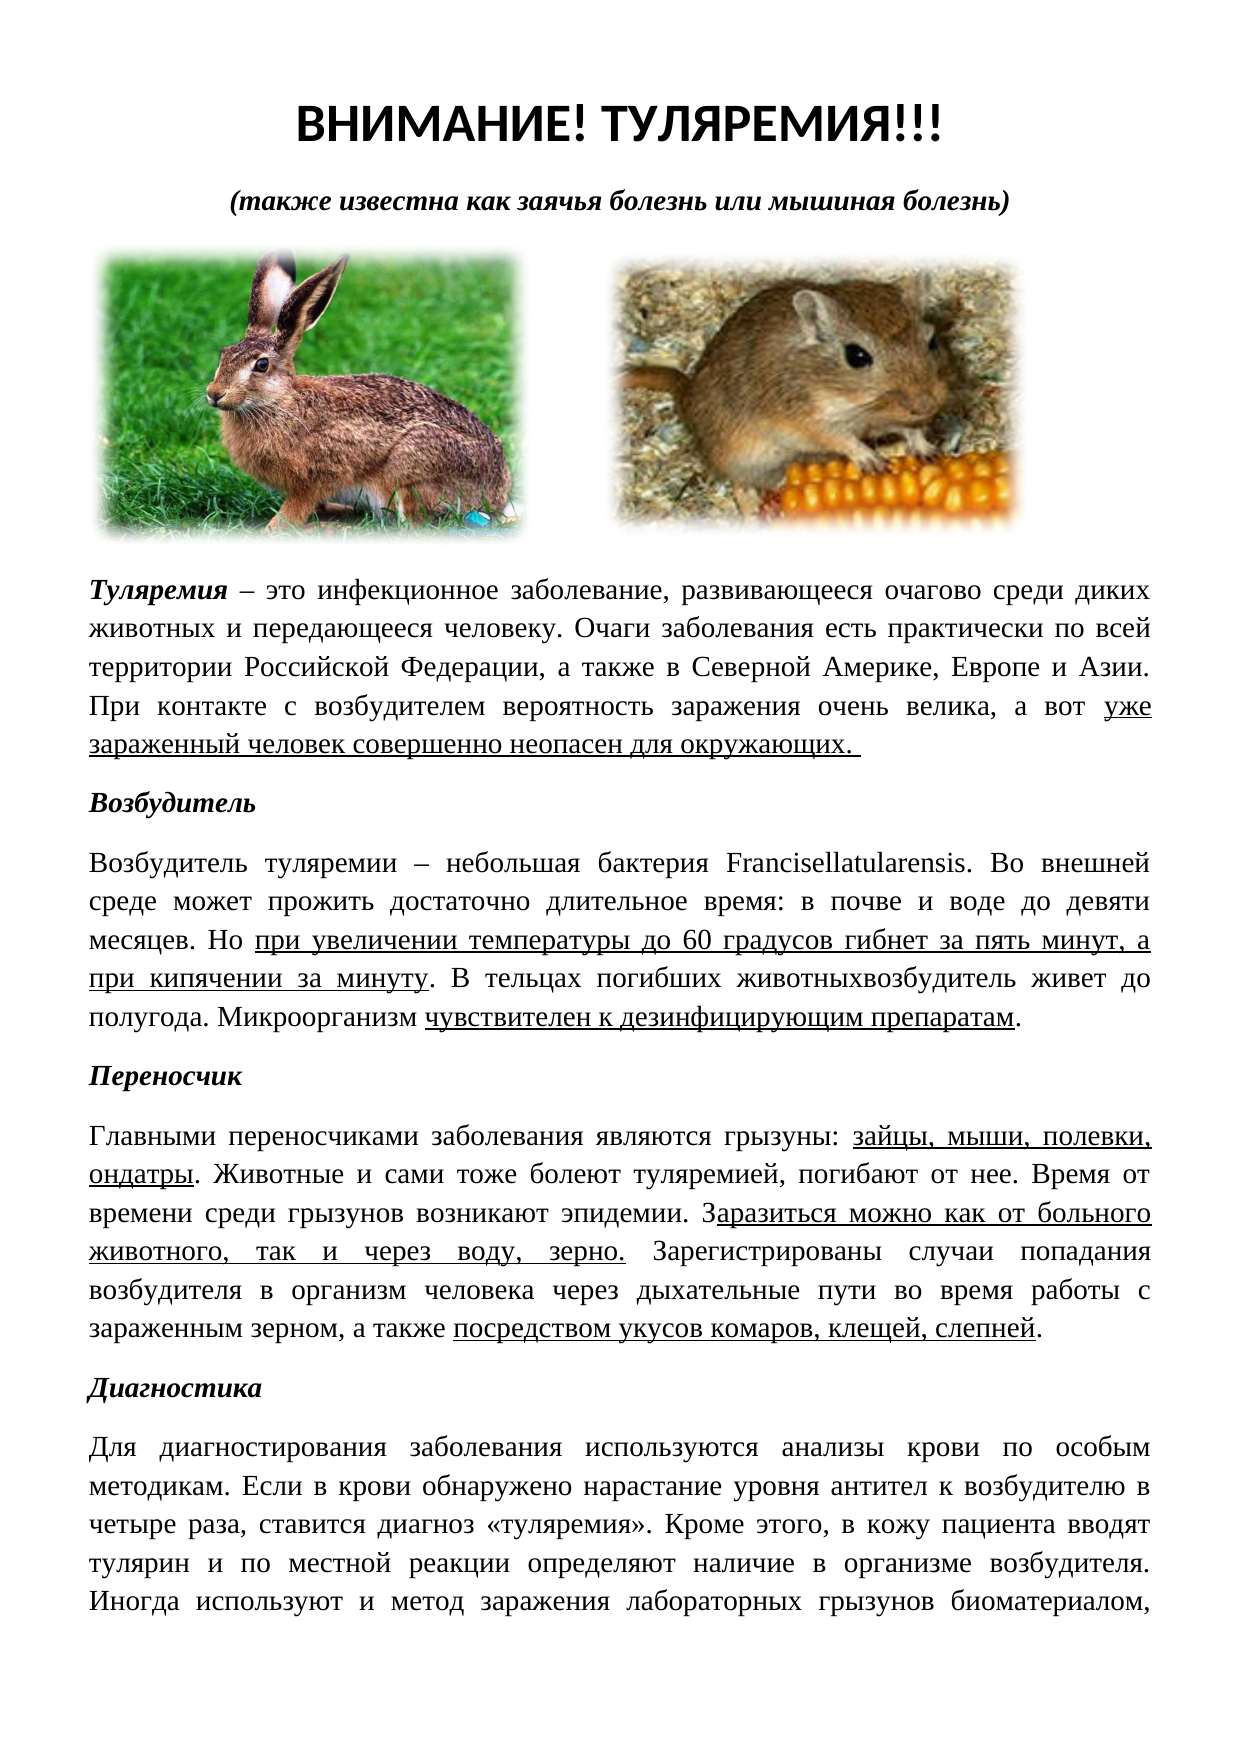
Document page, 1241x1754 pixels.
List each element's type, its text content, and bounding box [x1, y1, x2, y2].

text Переносчик [89, 1058, 1152, 1092]
text ВНИМАНИЕ! ТУЛЯРЕМИЯ!!! [89, 89, 1152, 155]
text Возбудитель [89, 786, 1152, 819]
text Возбудитель туляремии – небольшая бактерия Francisellatularensis. Во внешней среде может прожить достаточно длительное время: в почве и воде до девяти месяцев. Но при увеличении температуры до 60 градусов гибнет за пять минут, а при кипячении за минуту. В тельцах погибших животныхвозбудитель живет до полугода. Микроорганизм чувствителен к дезинфицирующим препаратам. [89, 845, 1152, 1033]
text Туляремия – это инфекционное заболевание, развивающееся очагово среди диких животных и передающееся человеку. Очаги заболевания есть практически по всей территории Российской Федерации, а также в Северной Америке, Европе и Азии. При контакте с возбудителем вероятность заражения очень велика, а вот уже зараженный человек совершенно неопасен для окружающих. [89, 572, 1152, 760]
picture [118, 272, 503, 518]
text (также известна как заячья болезнь или мышиная болезнь) [89, 183, 1152, 216]
text Диагностика [89, 1370, 1152, 1403]
text Главными переносчиками заболевания являются грызуны: зайцы, мыши, полевки, ондатры. Животные и сами тоже болеют туляремией, погибают от нее. Время от времени среди грызунов возникают эпидемии. Заразиться можно как от больного животного, так и через воду, зерно. Зарегистрированы случаи попадания возбудителя в организм человека через дыхательные пути во время работы с зараженным зерном, а также посредством укусов комаров, клещей, слепней. [89, 1118, 1152, 1344]
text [89, 1429, 1152, 1617]
picture [633, 281, 1000, 508]
